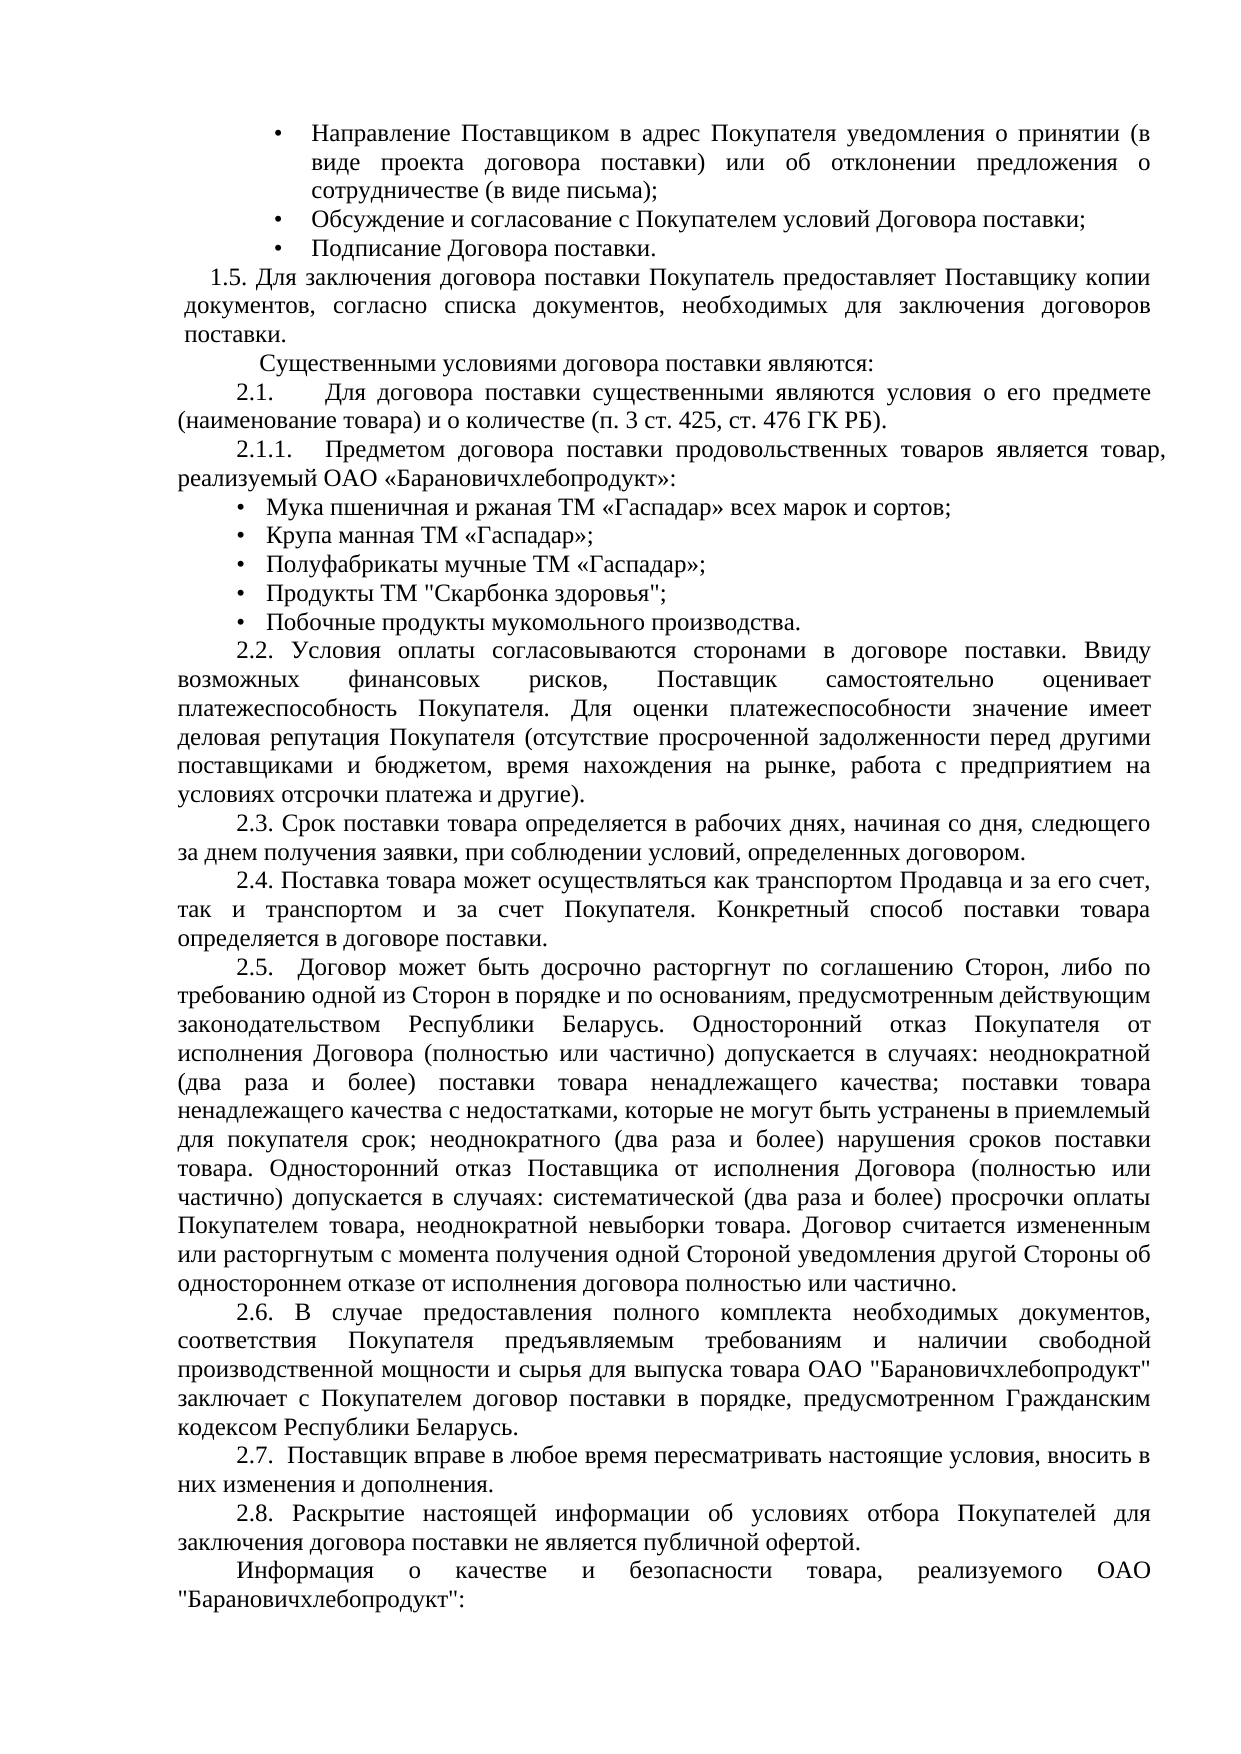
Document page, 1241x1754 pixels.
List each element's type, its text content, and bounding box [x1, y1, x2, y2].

text 2.8. Раскрытие настоящей информации об условиях отбора Покупателей для заключения договора поставки не является публичной офертой. [177, 1498, 1152, 1556]
list Подписание Договора поставки. [274, 233, 1152, 262]
text 2.6. В случае предоставления полного комплекта необходимых документов, соответствия Покупателя предъявляемым требованиям и наличии свободной производственной мощности и сырья для выпуска товара ОАО "Барановичхлебопродукт" заключает с Покупателем договор поставки в порядке, предусмотренном Гражданским кодексом Республики Беларусь. [177, 1297, 1152, 1441]
list Продукты ТМ "Скарбонка здоровья"; [177, 578, 1152, 607]
list Обсуждение и согласование с Покупателем условий Договора поставки; [274, 204, 1152, 233]
list Побочные продукты мукомольного производства. [177, 607, 1152, 636]
list Полуфабрикаты мучные ТМ «Гаспадар»; [177, 549, 1152, 578]
text 2.5. Договор может быть досрочно расторгнут по соглашению Сторон, либо по требованию одной из Сторон в порядке и по основаниям, предусмотренным действующим законодательством Республики Беларусь. Односторонний отказ Покупателя от исполнения Договора (полностью или частично) допускается в случаях: неоднократной (два раза и более) поставки товара ненадлежащего качества; поставки товара ненадлежащего качества с недостатками, которые не могут быть устранены в приемлемый для покупателя срок; неоднократного (два раза и более) нарушения сроков поставки товара. Односторонний отказ Поставщика от исполнения Договора (полностью или частично) допускается в случаях: систематической (два раза и более) просрочки оплаты Покупателем товара, неоднократной невыборки товара. Договор считается измененным или расторгнутым с момента получения одной Стороной уведомления другой Стороны об одностороннем отказе от исполнения договора полностью или частично. [177, 952, 1152, 1297]
list Направление Поставщиком в адрес Покупателя уведомления о принятии (в виде проекта договора поставки) или об отклонении предложения о сотрудничестве (в виде письма); [274, 118, 1152, 204]
text 2.7. Поставщик вправе в любое время пересматривать настоящие условия, вносить в них изменения и дополнения. [177, 1441, 1152, 1498]
text Информация о качестве и безопасности товара, реализуемого ОАО "Барановичхлебопродукт": [177, 1556, 1152, 1613]
text 2.4. Поставка товара может осуществляться как транспортом Продавца и за его счет, так и транспортом и за счет Покупателя. Конкретный способ поставки товара определяется в договоре поставки. [177, 866, 1152, 952]
text 2.1. Для договора поставки существенными являются условия о его предмете (наименование товара) и о количестве (п. 3 ст. 425, ст. 476 ГК РБ). [177, 377, 1152, 434]
text 2.3. Срок поставки товара определяется в рабочих днях, начиная со дня, следющего за днем получения заявки, при соблюдении условий, определенных договором. [177, 808, 1152, 866]
list Крупа манная ТМ «Гаспадар»; [177, 521, 1152, 549]
text 2.2. Условия оплаты согласовываются сторонами в договоре поставки. Ввиду возможных финансовых рисков, Поставщик самостоятельно оценивает платежеспособность Покупателя. Для оценки платежеспособности значение имеет деловая репутация Покупателя (отсутствие просроченной задолженности перед другими поставщиками и бюджетом, время нахождения на рынке, работа с предприятием на условиях отсрочки платежа и другие). [177, 636, 1152, 808]
text 1.5. Для заключения договора поставки Покупатель предоставляет Поставщику копии документов, согласно списка документов, необходимых для заключения договоров поставки. [184, 262, 1152, 348]
text Существенными условиями договора поставки являются: [259, 348, 1152, 377]
list Мука пшеничная и ржаная ТМ «Гаспадар» всех марок и сортов; [177, 492, 1152, 521]
text 2.1.1. Предметом договора поставки продовольственных товаров является товар, реализуемый ОАО «Барановичхлебопродукт»: [177, 434, 1167, 492]
